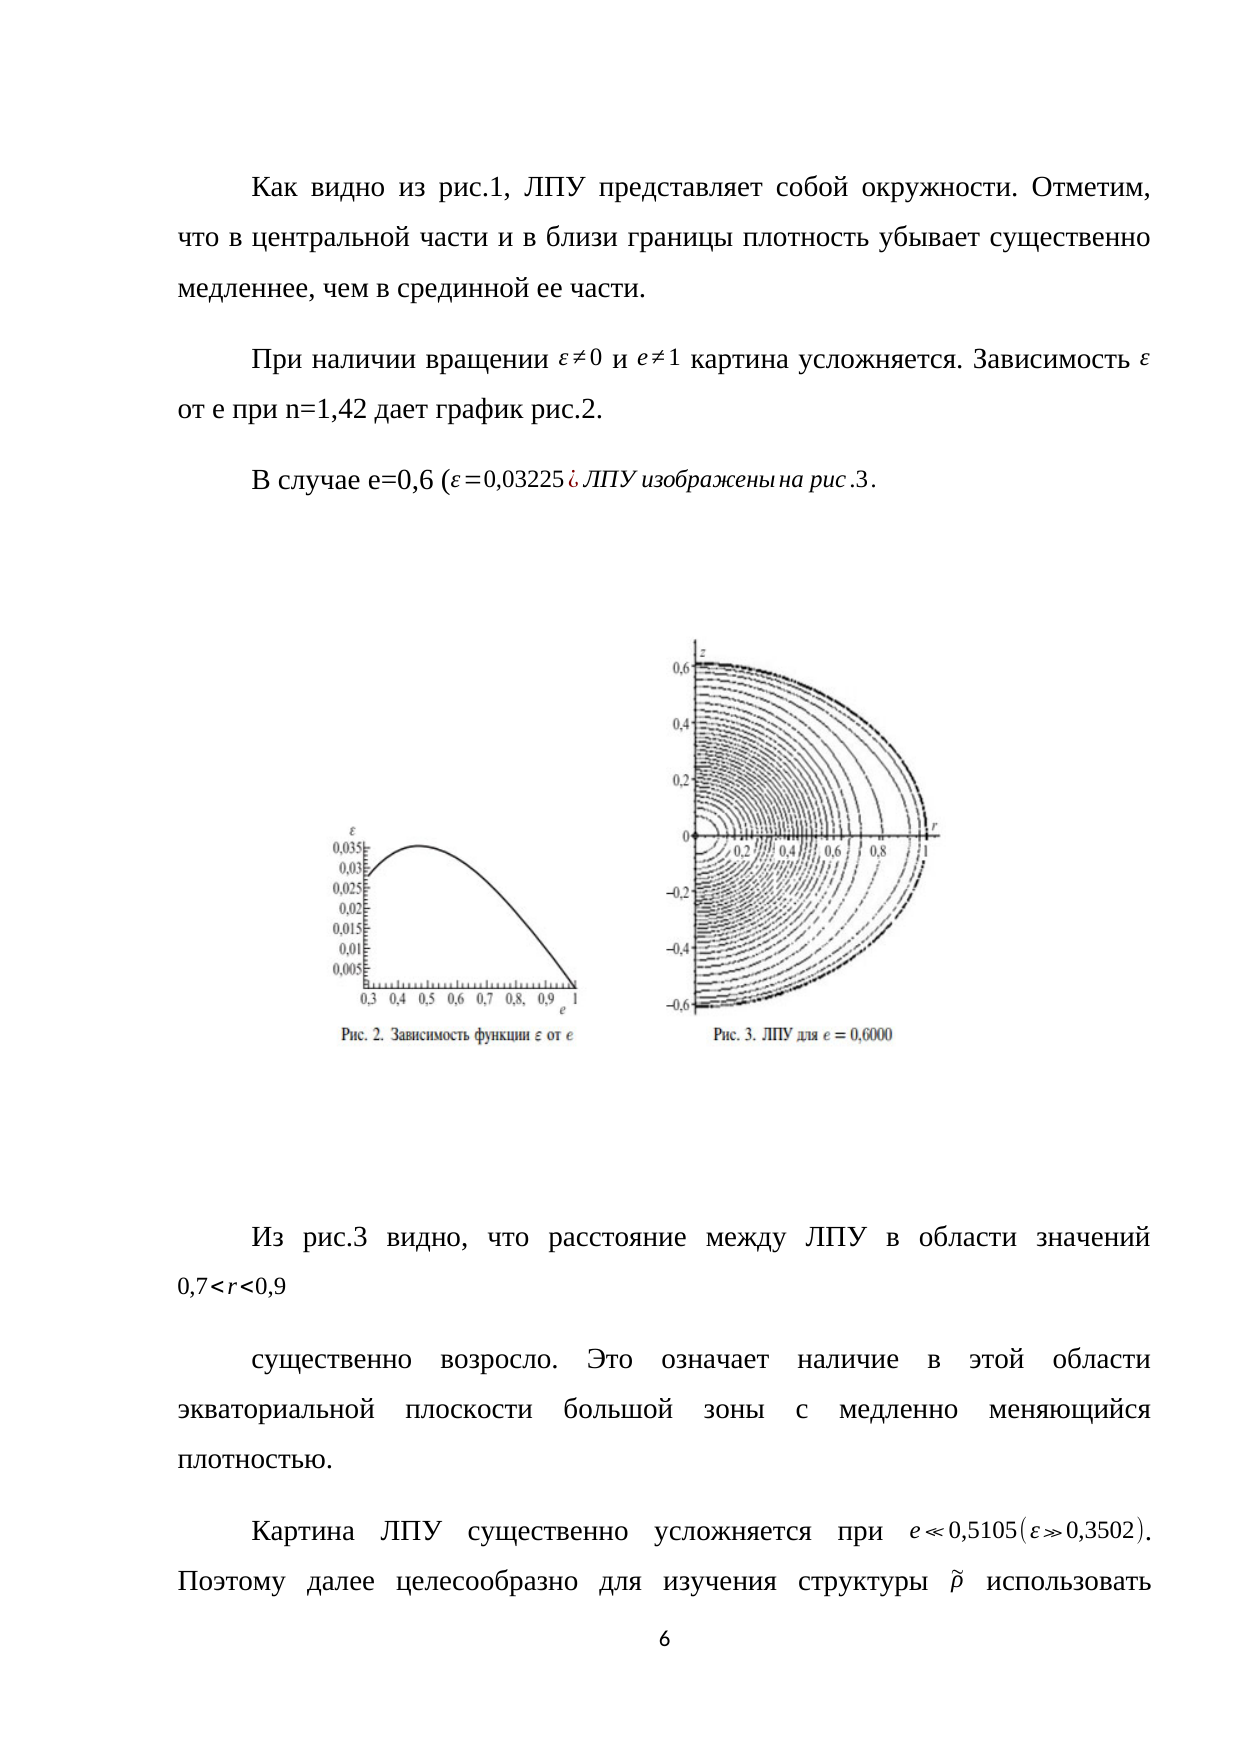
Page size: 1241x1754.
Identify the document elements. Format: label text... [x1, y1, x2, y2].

text В случае e=0,6 ( [177, 462, 1152, 496]
text Как видно из рис.1, ЛПУ представляет собой окружности. Отметим, что в центральной части и в близи границы плотность убывает существенно медленнее, чем в срединной ее части. [177, 169, 1152, 303]
text При наличии вращении и картина усложняется. Зависимость от e при n=1,42 дает график рис.2. [177, 341, 1152, 425]
text существенно возросло. Это означает наличие в этой области экваториальной плоскости большой зоны с медленно меняющийся плотностью. [177, 1341, 1152, 1475]
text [177, 1513, 1152, 1597]
text Из рис.3 видно, что расстояние между ЛПУ в области значений [177, 1219, 1152, 1303]
picture [277, 617, 1032, 1089]
